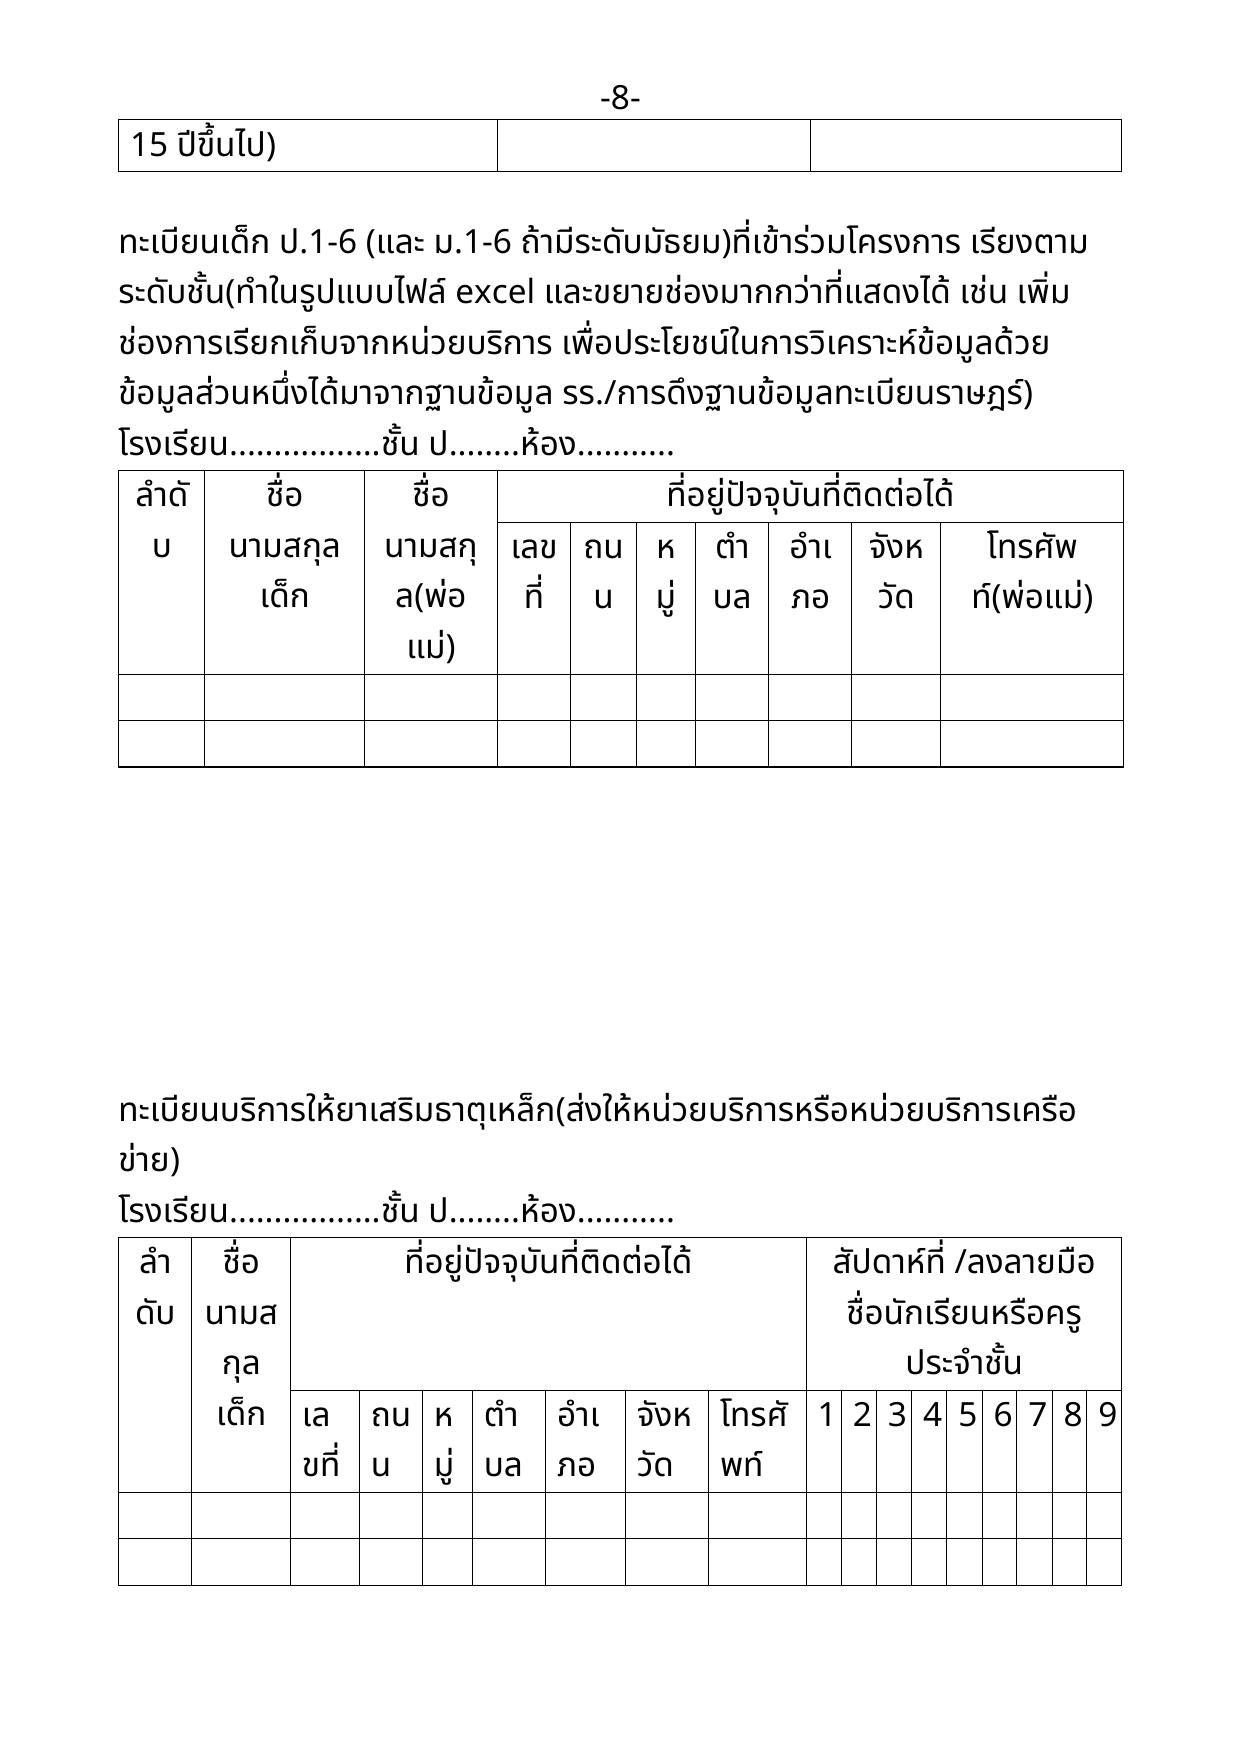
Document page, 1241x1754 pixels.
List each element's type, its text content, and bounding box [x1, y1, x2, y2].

table_cell 9 [1087, 1391, 1121, 1492]
table_header ชื่อนามสกุล(พ่อแม่) [365, 471, 497, 673]
table_cell [941, 675, 1123, 720]
table_header สัปดาห์ที่ /ลงลายมือชื่อนักเรียนหรือครูประจำชั้น [807, 1238, 1121, 1390]
table_cell 6 [983, 1391, 1016, 1492]
text โรงเรียน.................ชั้น ป........ห้อง........... [118, 420, 1122, 470]
table_cell [192, 1493, 290, 1538]
table_cell 5 [947, 1391, 982, 1492]
table_cell โทรศัพท์(พ่อแม่) [941, 523, 1123, 673]
table_cell ตำบล [473, 1391, 545, 1492]
table_cell จังหวัด [852, 523, 940, 673]
table_cell เลขที่ [291, 1391, 359, 1492]
text ทะเบียนเด็ก ป.1-6 (และ ม.1-6 ถ้ามีระดับมัธยม)ที่เข้าร่วมโครงการ เรียงตามระดับชั้น(ทำในรูปแบบไฟล์ excel และขยายช่องมากกว่าที่แสดงได้ เช่น เพิ่มช่องการเรียกเก็บจากหน่วยบริการ เพื่อประโยชน์ในการวิเคราะห์ข้อมูลด้วย ข้อมูลส่วนหนึ่งได้มาจากฐานข้อมูล รร./การดึงฐานข้อมูลทะเบียนราษฎร์) [118, 217, 1122, 420]
table_cell [852, 675, 940, 720]
table_cell [709, 1493, 806, 1538]
table_cell ถนน [571, 523, 636, 673]
table_cell [877, 1539, 911, 1584]
table_cell [498, 675, 570, 720]
table_cell [1087, 1539, 1121, 1584]
table_header ลำดับ [119, 471, 204, 673]
table_cell 2 [842, 1391, 876, 1492]
table_cell 36 [811, 120, 1121, 171]
table_cell 3 [877, 1391, 911, 1492]
table_cell [807, 1539, 841, 1584]
table_header ที่อยู่ปัจจุบันที่ติดต่อได้ [498, 471, 1123, 522]
table_cell [941, 721, 1123, 766]
table_cell 12 [498, 120, 810, 171]
table_cell [360, 1493, 422, 1538]
table_cell [423, 1493, 472, 1538]
table_cell [983, 1539, 1016, 1584]
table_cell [119, 120, 497, 171]
table_cell [291, 1493, 359, 1538]
table_cell [291, 1539, 359, 1584]
table_cell [912, 1539, 946, 1584]
table_cell [852, 721, 940, 766]
table_cell [360, 1539, 422, 1584]
table_cell [473, 1493, 545, 1538]
table_cell 8 [1053, 1391, 1086, 1492]
table_cell [637, 721, 695, 766]
table_cell [626, 1539, 708, 1584]
table_header ลำดับ [119, 1238, 191, 1492]
table_header ที่อยู่ปัจจุบันที่ติดต่อได้ [291, 1238, 806, 1390]
table_cell [842, 1539, 876, 1584]
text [118, 1187, 1122, 1237]
table_cell อำเภอ [546, 1391, 625, 1492]
table_cell [842, 1493, 876, 1538]
table_cell [1017, 1493, 1052, 1538]
table_cell [119, 1493, 191, 1538]
table_cell [1087, 1493, 1121, 1538]
table_cell [498, 721, 570, 766]
table_cell [709, 1539, 806, 1584]
table_cell 4 [912, 1391, 946, 1492]
table_cell [769, 721, 851, 766]
table_cell [769, 675, 851, 720]
table_cell [696, 721, 768, 766]
table_cell [912, 1493, 946, 1538]
table_cell [546, 1539, 625, 1584]
table_cell [546, 1493, 625, 1538]
table_cell [571, 675, 636, 720]
table_cell หมู่ [423, 1391, 472, 1492]
table_cell [205, 721, 364, 766]
table_cell [473, 1539, 545, 1584]
table_header ชื่อนามสกุลเด็ก [205, 471, 364, 673]
table_cell [947, 1539, 982, 1584]
table_cell [119, 1539, 191, 1584]
table_cell 1 [807, 1391, 841, 1492]
table_cell [1053, 1493, 1086, 1538]
table_cell [983, 1493, 1016, 1538]
table_cell หมู่ [637, 523, 695, 673]
table_cell [947, 1493, 982, 1538]
table_cell [365, 675, 497, 720]
table_cell [1053, 1539, 1086, 1584]
table_cell [365, 721, 497, 766]
table_cell [423, 1539, 472, 1584]
table_cell [626, 1493, 708, 1538]
table_cell [119, 675, 204, 720]
table_cell [807, 1493, 841, 1538]
table_cell จังหวัด [626, 1391, 708, 1492]
table_cell โทรศัพท์ [709, 1391, 806, 1492]
table_cell [205, 675, 364, 720]
table_cell ตำบล [696, 523, 768, 673]
table_cell [877, 1493, 911, 1538]
table_cell [119, 721, 204, 766]
table_cell 7 [1017, 1391, 1052, 1492]
table_cell [637, 675, 695, 720]
table_cell อำเภอ [769, 523, 851, 673]
table_cell เลขที่ [498, 523, 570, 673]
table_cell [192, 1539, 290, 1584]
table_cell ถนน [360, 1391, 422, 1492]
text ทะเบียนบริการให้ยาเสริมธาตุเหล็ก(ส่งให้หน่วยบริการหรือหน่วยบริการเครือข่าย) [118, 1085, 1122, 1187]
table_header ชื่อนามสกุล เด็ก [192, 1238, 290, 1492]
table_cell [571, 721, 636, 766]
table_cell [1017, 1539, 1052, 1584]
table_cell [696, 675, 768, 720]
